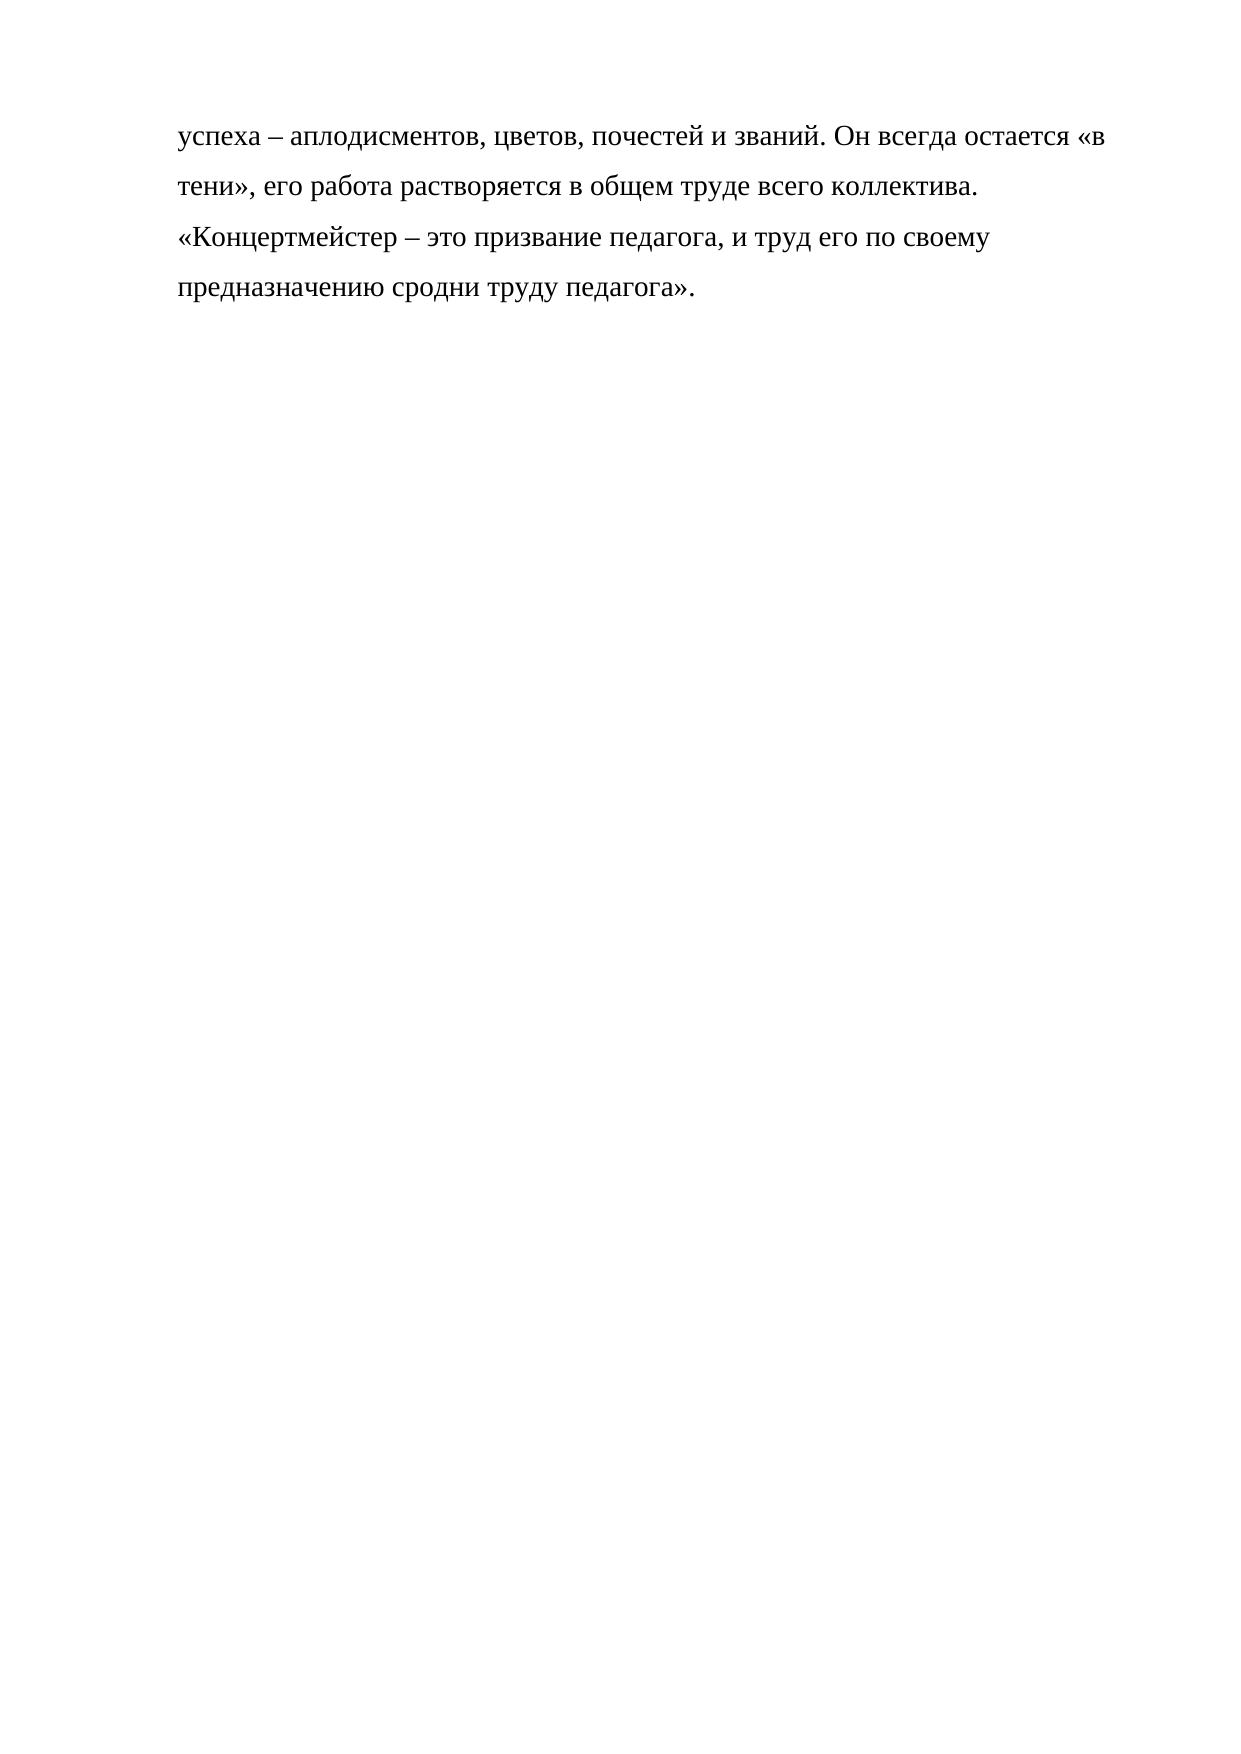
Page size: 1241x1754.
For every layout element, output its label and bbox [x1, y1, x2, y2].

text [177, 118, 1152, 303]
